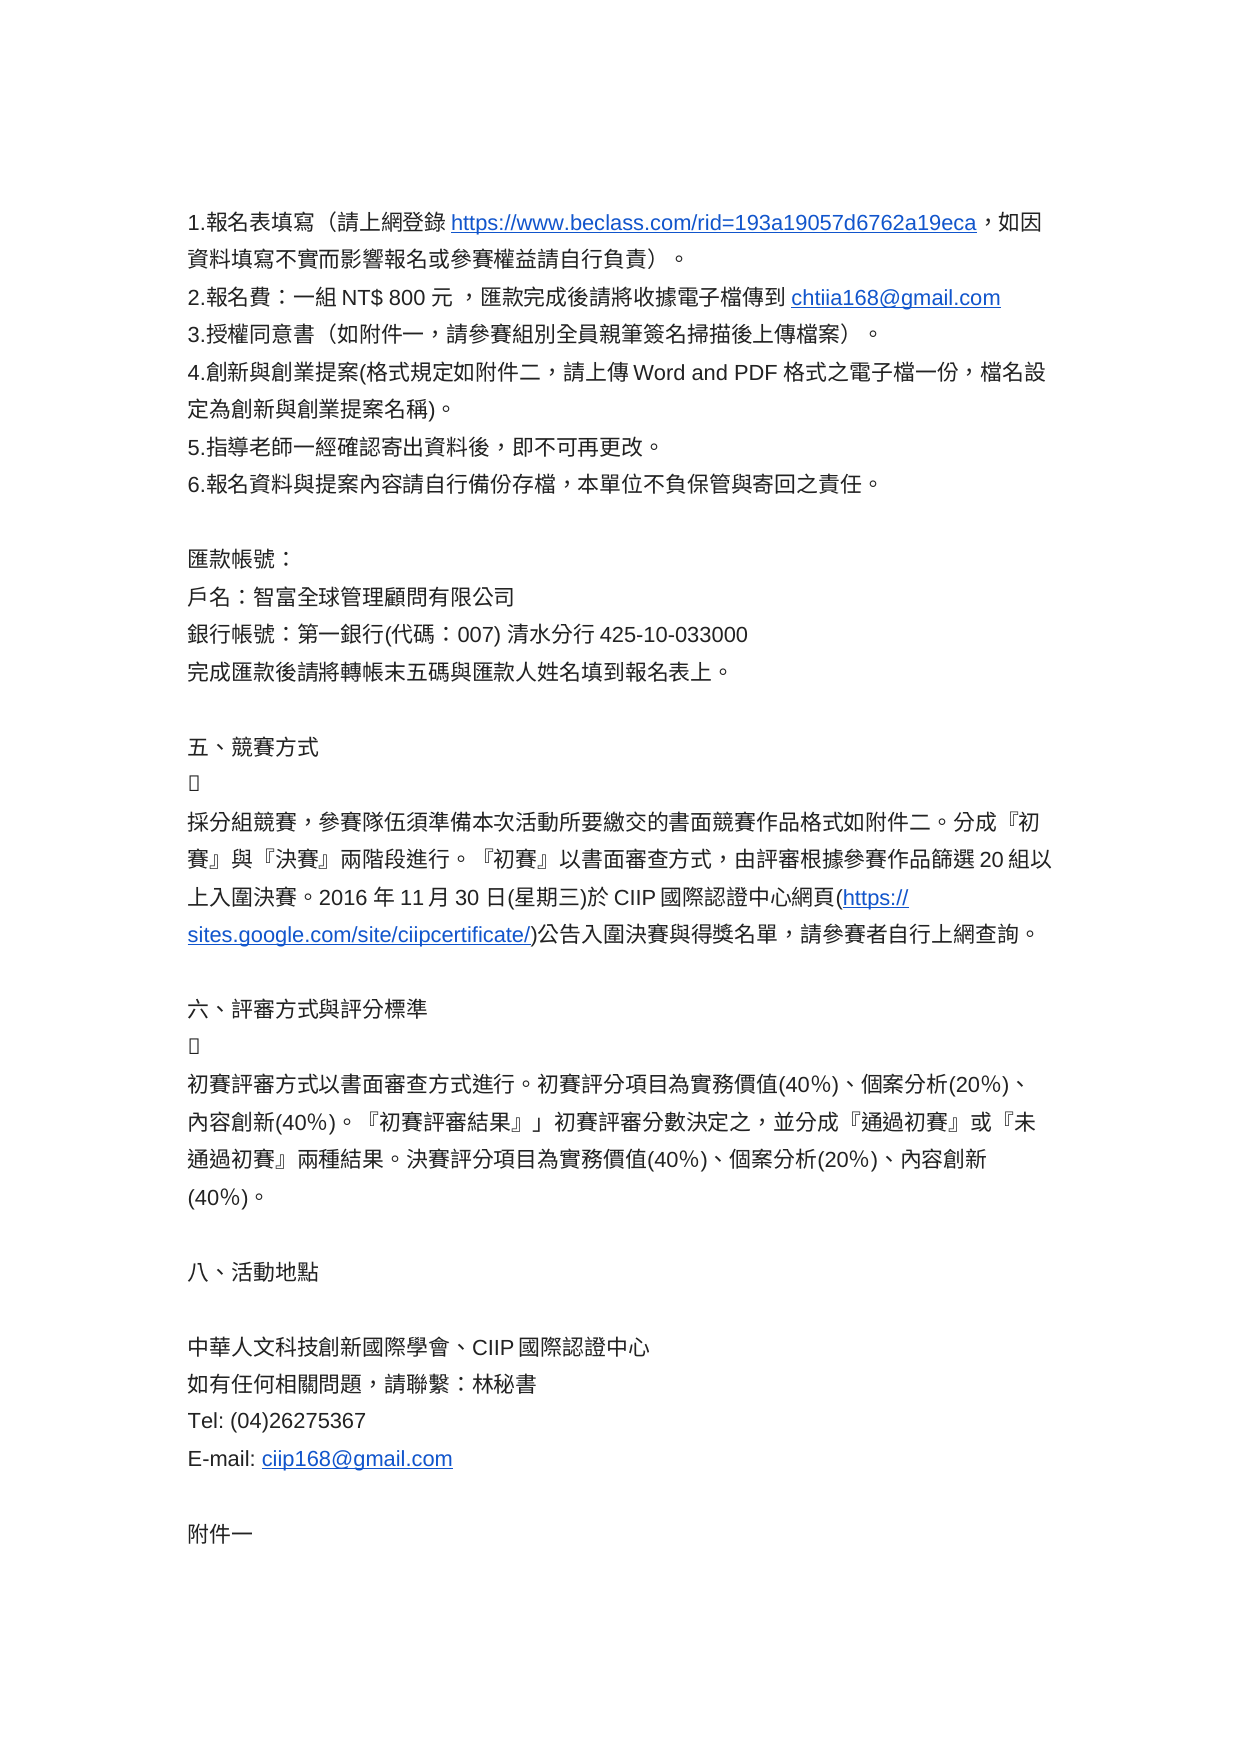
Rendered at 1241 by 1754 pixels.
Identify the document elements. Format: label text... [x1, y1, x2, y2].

text 初賽評審方式以書面審查方式進行。初賽評分項目為實務價值(40％)、個案分析(20％)、內容創新(40％)。『初賽評審結果』」初賽評審分數決定之，並分成『通過初賽』或『未通過初賽』兩種結果。決賽評分項目為實務價值(40％)、個案分析(20％)、內容創新(40％)。 [187, 1064, 1053, 1214]
text 4.創新與創業提案(格式規定如附件二，請上傳Word and PDF 格式之電子檔一份，檔名設定為創新與創業提案名稱)。 [187, 352, 1053, 427]
text 附件一 [187, 1514, 1053, 1552]
text E-mail: ciip168@gmail.com [187, 1439, 1053, 1477]
text 採分組競賽，參賽隊伍須準備本次活動所要繳交的書面競賽作品格式如附件二。分成『初賽』與『決賽』兩階段進行。『初賽』以書面審查方式，由評審根據參賽作品篩選20組以上入圍決賽。2016 年11月30 日(星期三)於CIIP國際認證中心網頁(https://sites.google.com/site/ciipcertificate/)公告入圍決賽與得獎名單，請參賽者自行上網查詢。 [187, 802, 1053, 952]
text 中華人文科技創新國際學會、CIIP國際認證中心 [187, 1327, 1053, 1364]
text Tel: (04)26275367 [187, 1402, 1053, 1439]
text  [187, 1027, 1053, 1064]
text 1.報名表填寫（請上網登錄https://www.beclass.com/rid=193a19057d6762a19eca，如因資料填寫不實而影響報名或參賽權益請自行負責）。 [187, 202, 1053, 277]
text 5.指導老師一經確認寄出資料後，即不可再更改。 [187, 427, 1053, 464]
text 6.報名資料與提案內容請自行備份存檔，本單位不負保管與寄回之責任。 [187, 464, 1053, 502]
text 完成匯款後請將轉帳末五碼與匯款人姓名填到報名表上。 [187, 652, 1053, 689]
text 戶名：智富全球管理顧問有限公司 [187, 577, 1053, 614]
text  [187, 764, 1053, 802]
text 如有任何相關問題，請聯繫：林秘書 [187, 1364, 1053, 1402]
text 五、競賽方式 [187, 727, 1053, 764]
text 八、活動地點 [187, 1252, 1053, 1289]
text 2.報名費：一組NT$ 800 元 ，匯款完成後請將收據電子檔傳到 chtiia168@gmail.com [187, 277, 1053, 314]
text 六、評審方式與評分標準 [187, 989, 1053, 1027]
text 3.授權同意書（如附件一，請參賽組別全員親筆簽名掃描後上傳檔案）。 [187, 314, 1053, 352]
text 銀行帳號：第一銀行(代碼：007) 清水分行 425-10-033000 [187, 614, 1053, 652]
text 匯款帳號： [187, 539, 1053, 577]
